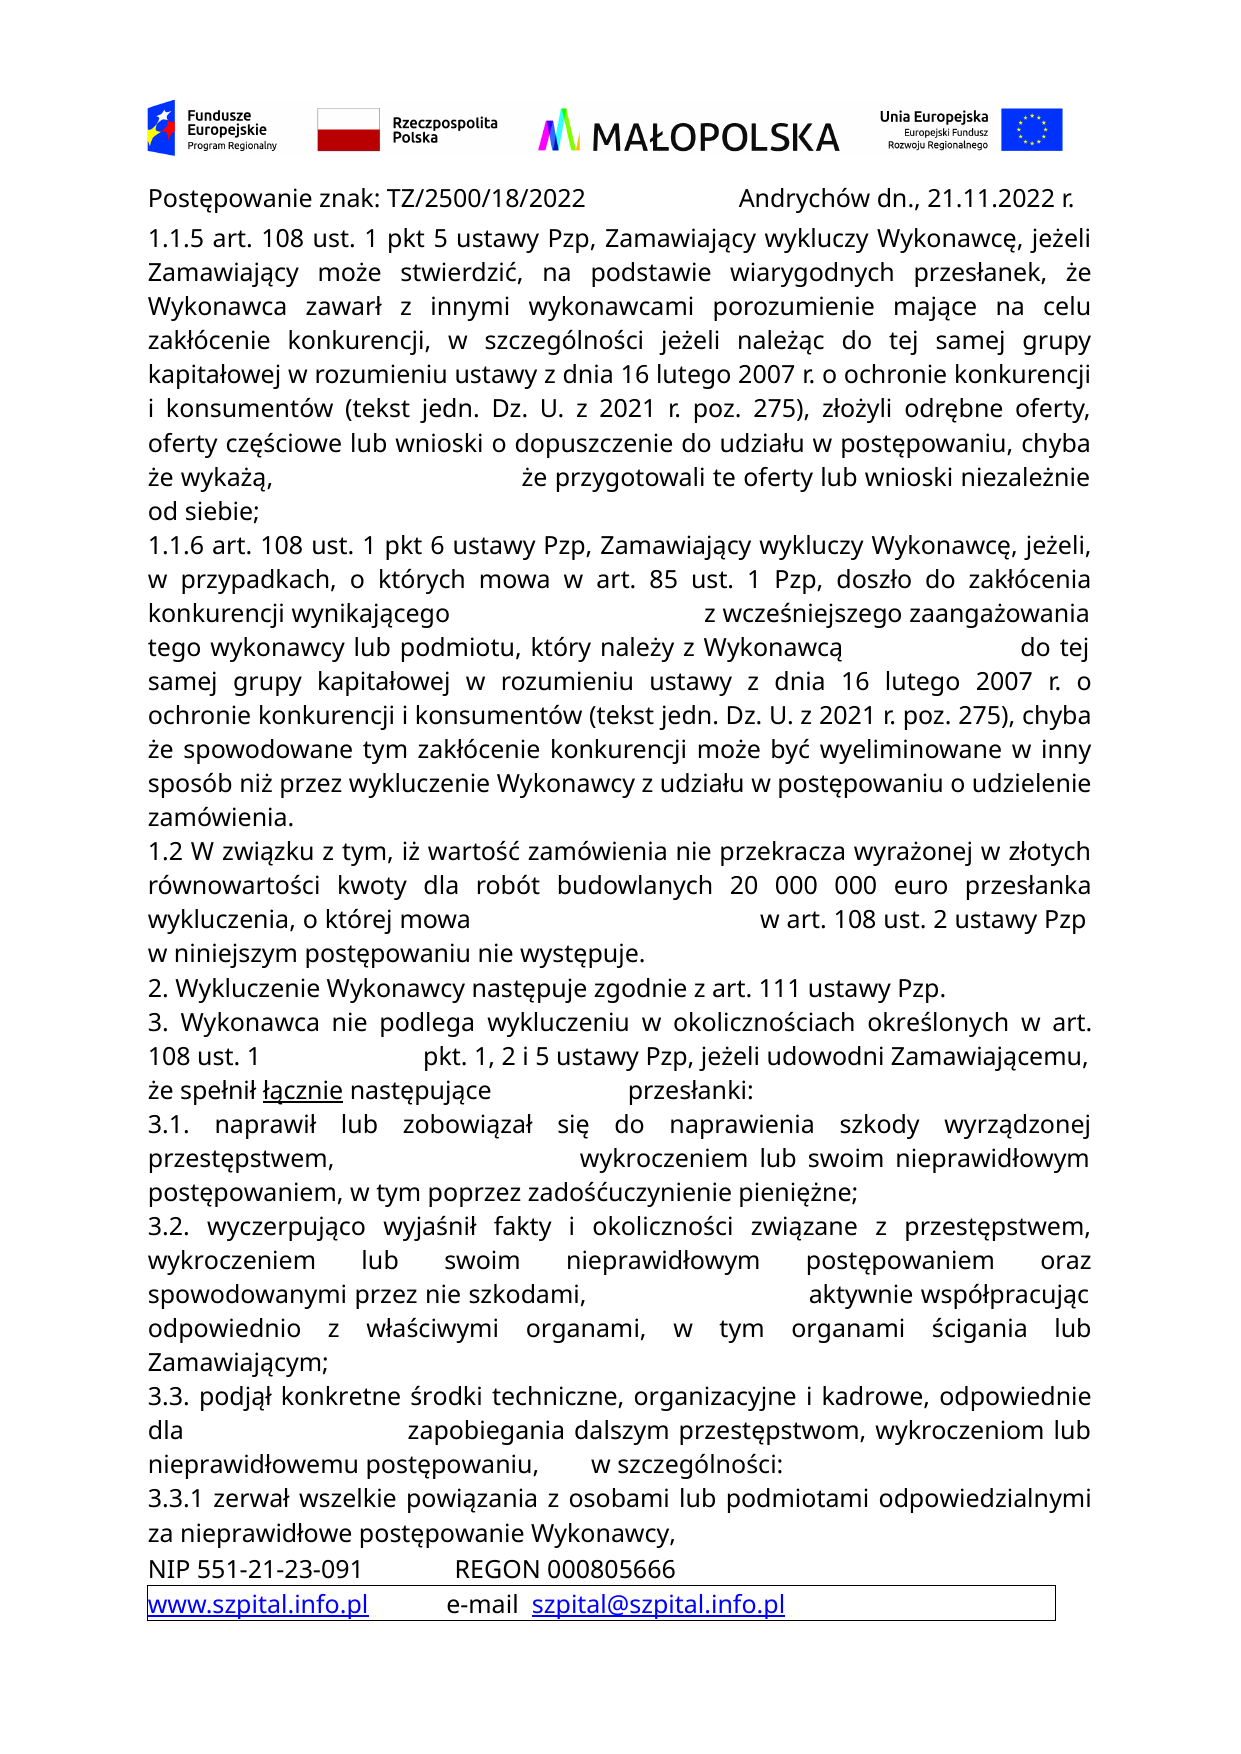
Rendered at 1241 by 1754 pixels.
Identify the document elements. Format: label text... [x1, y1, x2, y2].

text 3.3.1 zerwał wszelkie powiązania z osobami lub podmiotami odpowiedzialnymi za nieprawidłowe postępowanie Wykonawcy, [148, 1481, 1092, 1549]
text 1.2 W związku z tym, iż wartość zamówienia nie przekracza wyrażonej w złotych równowartości kwoty dla robót budowlanych 20 000 000 euro przesłanka wykluczenia, o której mowa w art. 108 ust. 2 ustawy Pzp w niniejszym postępowaniu nie występuje. [148, 834, 1092, 970]
text 3. Wykonawca nie podlega wykluczeniu w okolicznościach określonych w art. 108 ust. 1 pkt. 1, 2 i 5 ustawy Pzp, jeżeli udowodni Zamawiającemu, że spełnił łącznie następujące przesłanki: [148, 1072, 1092, 1106]
text 1.1.6 art. 108 ust. 1 pkt 6 ustawy Pzp, Zamawiający wykluczy Wykonawcę, jeżeli, w przypadkach, o których mowa w art. 85 ust. 1 Pzp, doszło do zakłócenia konkurencji wynikającego z wcześniejszego zaangażowania tego wykonawcy lub podmiotu, który należy z Wykonawcą do tej samej grupy kapitałowej w rozumieniu ustawy z dnia 16 lutego 2007 r. o ochronie konkurencji i konsumentów (tekst jedn. Dz. U. z 2021 r. poz. 275), chyba że spowodowane tym zakłócenie konkurencji może być wyeliminowane w inny sposób niż przez wykluczenie Wykonawcy z udziału w postępowaniu o udzielenie zamówienia. [148, 527, 1092, 834]
text 3.1. naprawił lub zobowiązał się do naprawienia szkody wyrządzonej przestępstwem, wykroczeniem lub swoim nieprawidłowym postępowaniem, w tym poprzez zadośćuczynienie pieniężne; [148, 1106, 1092, 1209]
text 2. Wykluczenie Wykonawcy następuje zgodnie z art. 111 ustawy Pzp. [148, 970, 1092, 1004]
text 3.2. wyczerpująco wyjaśnił fakty i okoliczności związane z przestępstwem, wykroczeniem lub swoim nieprawidłowym postępowaniem oraz spowodowanymi przez nie szkodami, aktywnie współpracując odpowiednio z właściwymi organami, w tym organami ścigania lub Zamawiającym; [148, 1209, 1092, 1379]
picture [147, 100, 1063, 156]
text 3.3. podjął konkretne środki techniczne, organizacyjne i kadrowe, odpowiednie dla zapobiegania dalszym przestępstwom, wykroczeniom lub nieprawidłowemu postępowaniu, w szczególności: [148, 1379, 1092, 1481]
text 1.1.5 art. 108 ust. 1 pkt 5 ustawy Pzp, Zamawiający wykluczy Wykonawcę, jeżeli Zamawiający może stwierdzić, na podstawie wiarygodnych przesłanek, że Wykonawca zawarł z innymi wykonawcami porozumienie mające na celu zakłócenie konkurencji, w szczególności jeżeli należąc do tej samej grupy kapitałowej w rozumieniu ustawy z dnia 16 lutego 2007 r. o ochronie konkurencji i konsumentów (tekst jedn. Dz. U. z 2021 r. poz. 275), złożyli odrębne oferty, oferty częściowe lub wnioski o dopuszczenie do udziału w postępowaniu, chyba że wykażą, że przygotowali te oferty lub wnioski niezależnie od siebie; [148, 221, 1092, 527]
